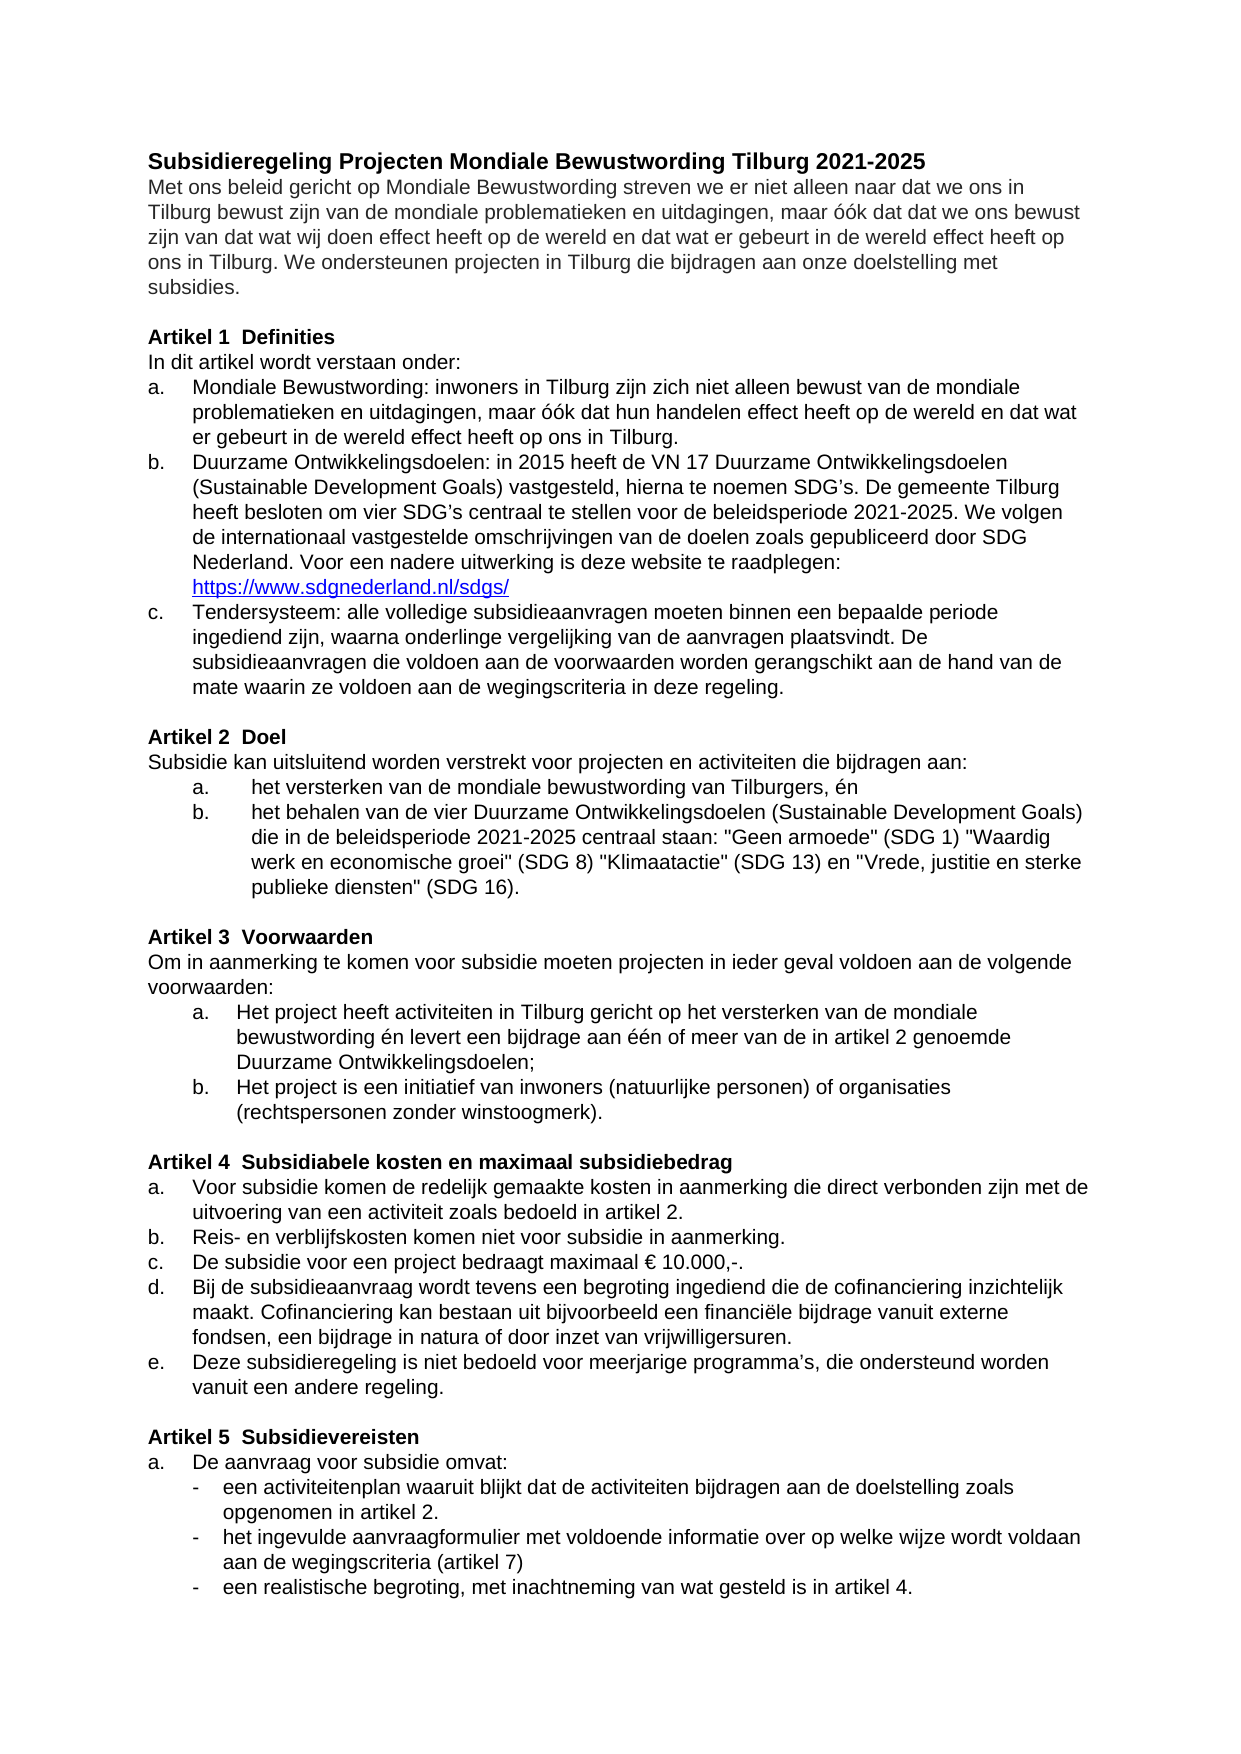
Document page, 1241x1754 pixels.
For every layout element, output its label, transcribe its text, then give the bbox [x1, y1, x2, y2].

text Artikel 4 Subsidiabele kosten en maximaal subsidiebedrag [148, 1149, 1093, 1174]
text Met ons beleid gericht op Mondiale Bewustwording streven we er niet alleen naar dat we ons in Tilburg bewust zijn van de mondiale problematieken en uitdagingen, maar óók dat dat we ons bewust zijn van dat wat wij doen effect heeft op de wereld en dat wat er gebeurt in de wereld effect heeft op ons in Tilburg. We ondersteunen projecten in Tilburg die bijdragen aan onze doelstelling met subsidies. [148, 174, 1093, 299]
text Artikel 1 Definities [148, 324, 1093, 349]
list Bij de subsidieaanvraag wordt tevens een begroting ingediend die de cofinanciering inzichtelijk maakt. Cofinanciering kan bestaan uit bijvoorbeeld een financiële bijdrage vanuit externe fondsen, een bijdrage in natura of door inzet van vrijwilligersuren. [148, 1274, 1093, 1349]
list Reis- en verblijfskosten komen niet voor subsidie in aanmerking. [148, 1224, 1093, 1249]
text Om in aanmerking te komen voor subsidie moeten projecten in ieder geval voldoen aan de volgende voorwaarden: [148, 949, 1093, 999]
list Het project heeft activiteiten in Tilburg gericht op het versterken van de mondiale bewustwording én levert een bijdrage aan één of meer van de in artikel 2 genoemde Duurzame Ontwikkelingsdoelen; [192, 999, 1093, 1074]
text Subsidieregeling Projecten Mondiale Bewustwording Tilburg 2021-2025 [148, 148, 1093, 174]
list een realistische begroting, met inachtneming van wat gesteld is in artikel 4. [192, 1574, 1093, 1599]
text Subsidie kan uitsluitend worden verstrekt voor projecten en activiteiten die bijdragen aan: [148, 749, 1093, 774]
list Het project is een initiatief van inwoners (natuurlijke personen) of organisaties (rechtspersonen zonder winstoogmerk). [192, 1074, 1093, 1124]
list De subsidie voor een project bedraagt maximaal € 10.000,-. [148, 1249, 1093, 1274]
text Artikel 3 Voorwaarden [148, 924, 1093, 949]
text In dit artikel wordt verstaan onder: [148, 349, 1093, 374]
list het versterken van de mondiale bewustwording van Tilburgers, én [192, 774, 1093, 799]
list Deze subsidieregeling is niet bedoeld voor meerjarige programma’s, die ondersteund worden vanuit een andere regeling. [148, 1349, 1093, 1399]
list Mondiale Bewustwording: inwoners in Tilburg zijn zich niet alleen bewust van de mondiale problematieken en uitdagingen, maar óók dat hun handelen effect heeft op de wereld en dat wat er gebeurt in de wereld effect heeft op ons in Tilburg. [148, 374, 1093, 449]
list Duurzame Ontwikkelingsdoelen: in 2015 heeft de VN 17 Duurzame Ontwikkelingsdoelen (Sustainable Development Goals) vastgesteld, hierna te noemen SDG’s. De gemeente Tilburg heeft besloten om vier SDG’s centraal te stellen voor de beleidsperiode 2021-2025. We volgen de internationaal vastgestelde omschrijvingen van de doelen zoals gepubliceerd door SDG Nederland. Voor een nadere uitwerking is deze website te raadplegen: https://www.sdgnederland.nl/sdgs/ [148, 449, 1093, 599]
list het behalen van de vier Duurzame Ontwikkelingsdoelen (Sustainable Development Goals) die in de beleidsperiode 2021-2025 centraal staan: "Geen armoede" (SDG 1) "Waardig werk en economische groei" (SDG 8) "Klimaatactie" (SDG 13) en "Vrede, justitie en sterke publieke diensten" (SDG 16). [192, 799, 1093, 899]
text Artikel 2 Doel [148, 724, 1093, 749]
list Voor subsidie komen de redelijk gemaakte kosten in aanmerking die direct verbonden zijn met de uitvoering van een activiteit zoals bedoeld in artikel 2. [148, 1174, 1093, 1224]
list De aanvraag voor subsidie omvat: [148, 1449, 1093, 1474]
text Artikel 5 Subsidievereisten [148, 1424, 1093, 1449]
list het ingevulde aanvraagformulier met voldoende informatie over op welke wijze wordt voldaan aan de wegingscriteria (artikel 7) [192, 1524, 1093, 1574]
list Tendersysteem: alle volledige subsidieaanvragen moeten binnen een bepaalde periode ingediend zijn, waarna onderlinge vergelijking van de aanvragen plaatsvindt. De subsidieaanvragen die voldoen aan de voorwaarden worden gerangschikt aan de hand van de mate waarin ze voldoen aan de wegingscriteria in deze regeling. [148, 599, 1093, 699]
list een activiteitenplan waaruit blijkt dat de activiteiten bijdragen aan de doelstelling zoals opgenomen in artikel 2. [192, 1474, 1093, 1524]
